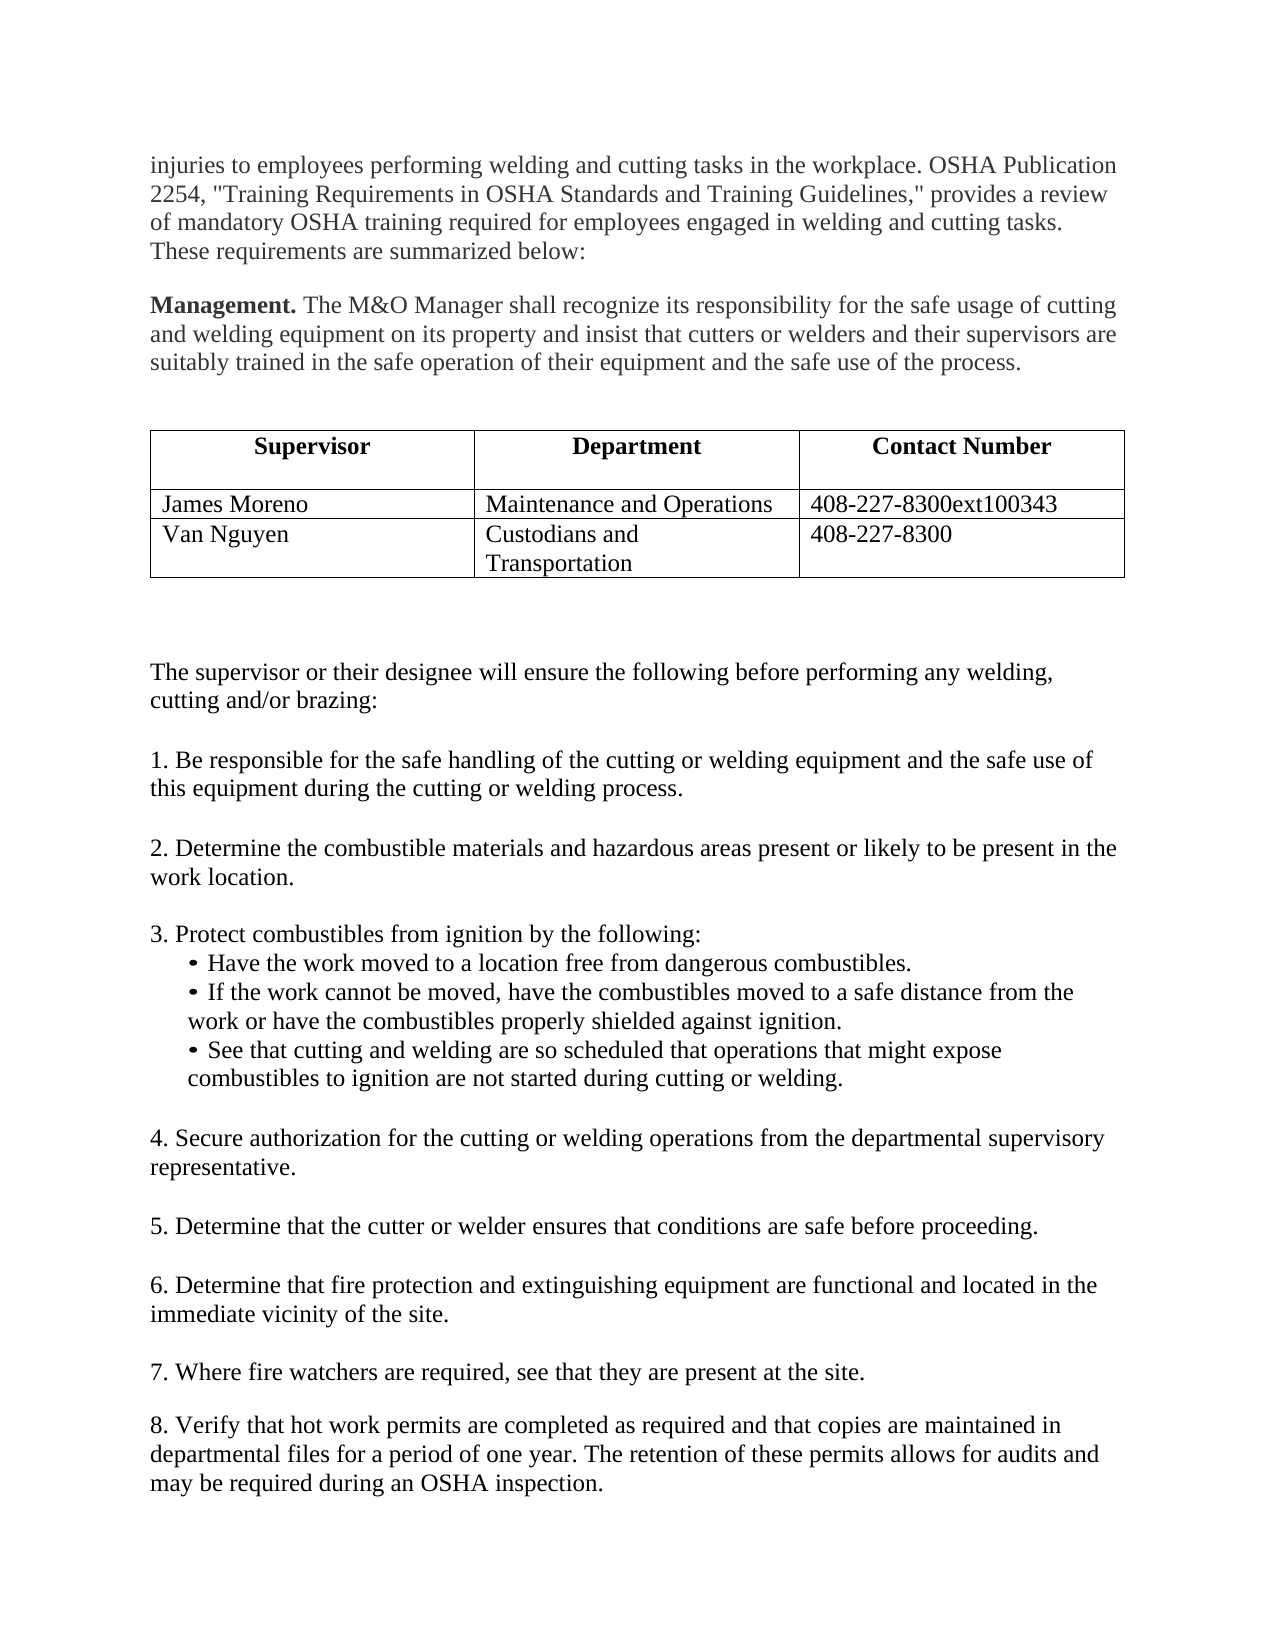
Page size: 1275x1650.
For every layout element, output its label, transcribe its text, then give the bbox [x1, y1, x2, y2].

text 7. Where fire watchers are required, see that they are present at the site. [150, 1357, 1127, 1385]
text • If the work cannot be moved, have the combustibles moved to a safe distance from the work or have the combustibles properly shielded against ignition. [187, 977, 1127, 1034]
text 3. Protect combustibles from ignition by the following: [150, 919, 1127, 948]
text 5. Determine that the cutter or welder ensures that conditions are safe before proceeding. [150, 1211, 1127, 1240]
table_cell Custodians and Transportation [475, 519, 799, 577]
text The supervisor or their designee will ensure the following before performing any welding, cutting and/or brazing: [150, 657, 1127, 714]
text • Have the work moved to a location free from dangerous combustibles. [187, 948, 1127, 977]
text 2. Determine the combustible materials and hazardous areas present or likely to be present in the work location. [150, 833, 1127, 891]
table_header Department [475, 431, 799, 488]
table_cell 408-227-8300ext100343 [800, 490, 1124, 518]
table_cell Van Nguyen [151, 519, 474, 577]
table_cell James Moreno [151, 490, 474, 518]
table_cell 408-227-8300 [800, 519, 1124, 577]
table_header Supervisor [151, 431, 474, 488]
text 8. Verify that hot work permits are completed as required and that copies are maintained in departmental files for a period of one year. The retention of these permits allows for audits and may be required during an OSHA inspection. [150, 1410, 1127, 1497]
text 1. Be responsible for the safe handling of the cutting or welding equipment and the safe use of this equipment during the cutting or welding process. [150, 745, 1127, 802]
table_header Contact Number [800, 431, 1124, 488]
text Management. The M&O Manager shall recognize its responsibility for the safe usage of cutting and welding equipment on its property and insist that cutters or welders and their supervisors are suitably trained in the safe operation of their equipment and the safe use of the process. [150, 290, 1127, 376]
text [150, 150, 1125, 265]
text 6. Determine that fire protection and extinguishing equipment are functional and located in the immediate vicinity of the site. [150, 1270, 1127, 1328]
table_cell Maintenance and Operations [475, 490, 799, 518]
text • See that cutting and welding are so scheduled that operations that might expose combustibles to ignition are not started during cutting or welding. [187, 1035, 1127, 1092]
text 4. Secure authorization for the cutting or welding operations from the departmental supervisory representative. [150, 1123, 1127, 1180]
